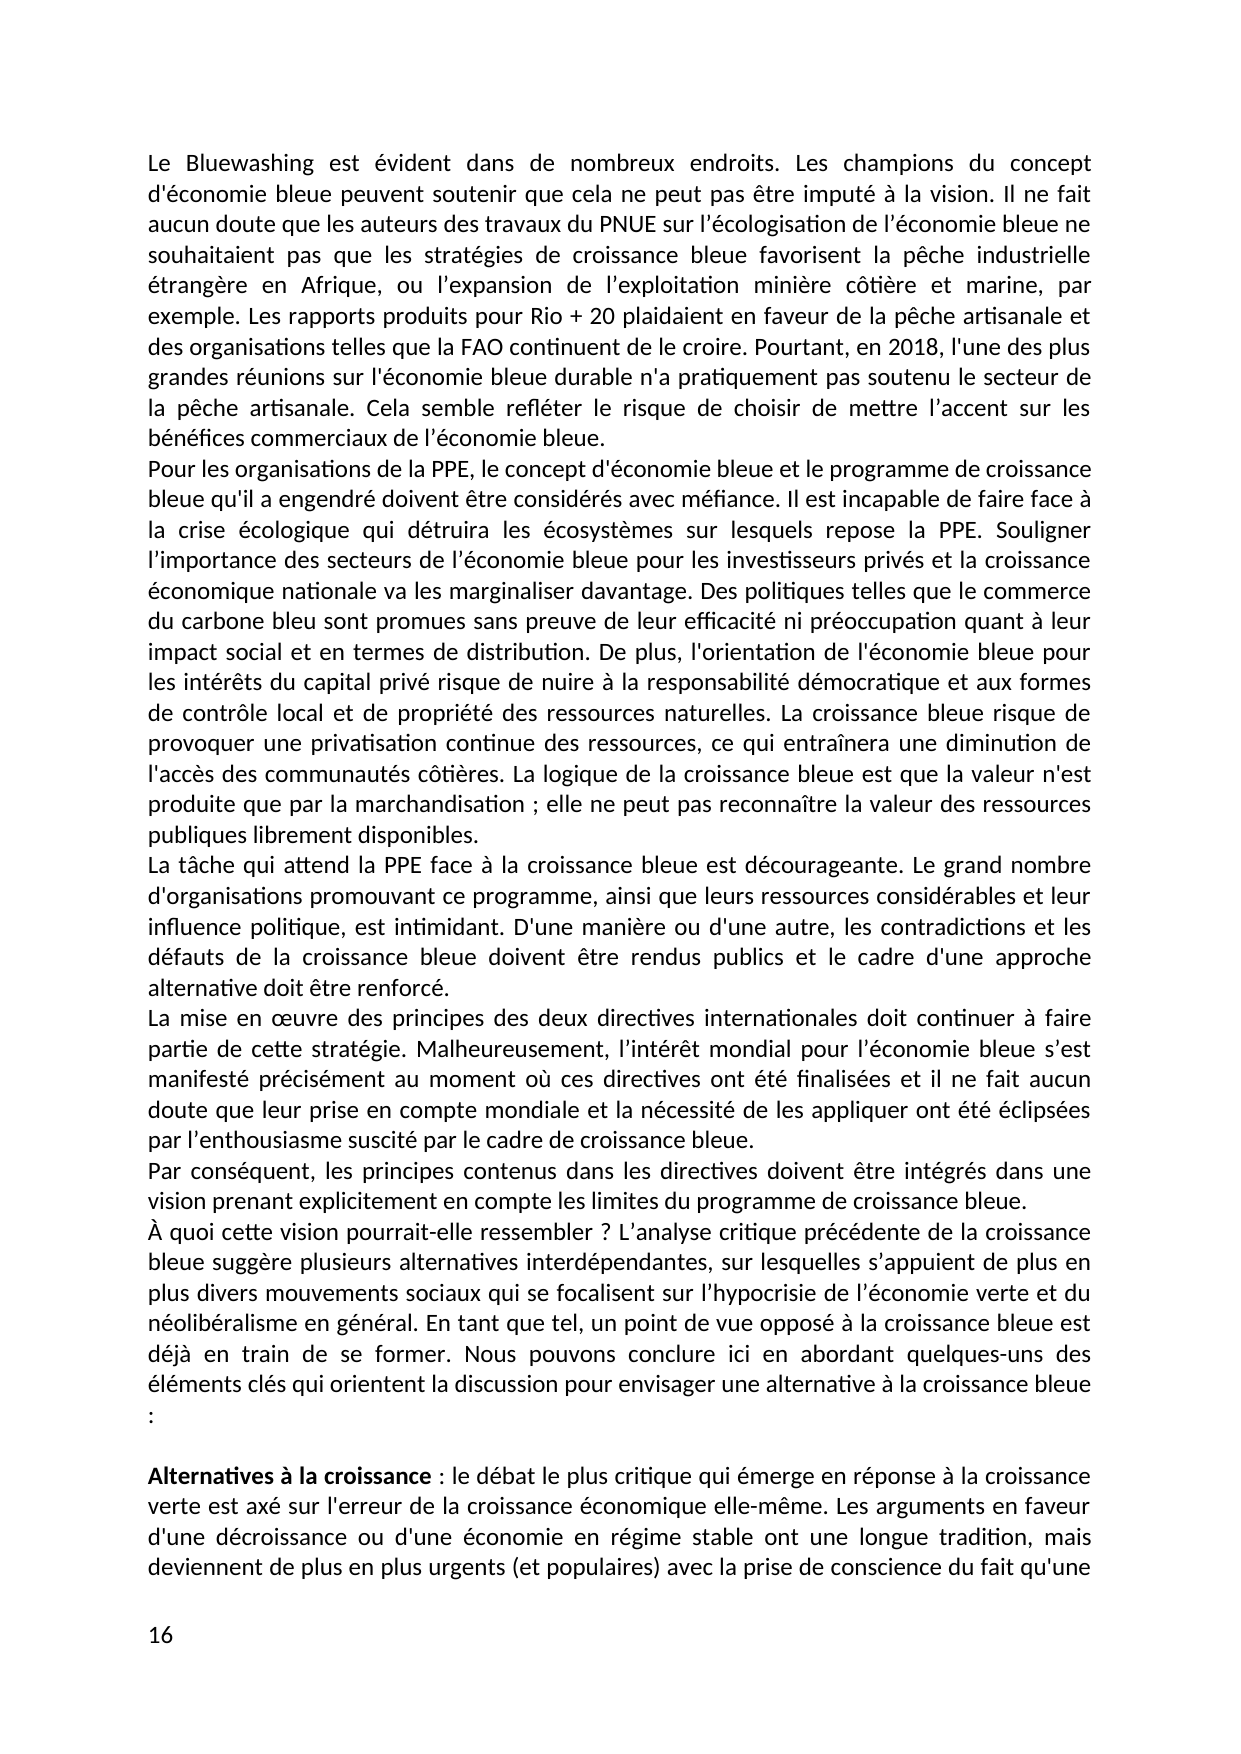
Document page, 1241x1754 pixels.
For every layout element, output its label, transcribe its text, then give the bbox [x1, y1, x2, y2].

text Pour les organisations de la PPE, le concept d'économie bleue et le programme de croissance bleue qu'il a engendré doivent être considérés avec méfiance. Il est incapable de faire face à la crise écologique qui détruira les écosystèmes sur lesquels repose la PPE. Souligner l’importance des secteurs de l’économie bleue pour les investisseurs privés et la croissance économique nationale va les marginaliser davantage. Des politiques telles que le commerce du carbone bleu sont promues sans preuve de leur efficacité ni préoccupation quant à leur impact social et en termes de distribution. De plus, l'orientation de l'économie bleue pour les intérêts du capital privé risque de nuire à la responsabilité démocratique et aux formes de contrôle local et de propriété des ressources naturelles. La croissance bleue risque de provoquer une privatisation continue des ressources, ce qui entraînera une diminution de l'accès des communautés côtières. La logique de la croissance bleue est que la valeur n'est produite que par la marchandisation ; elle ne peut pas reconnaître la valeur des ressources publiques librement disponibles. [148, 453, 1093, 849]
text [148, 1460, 1093, 1582]
text À quoi cette vision pourrait-elle ressembler ? L’analyse critique précédente de la croissance bleue suggère plusieurs alternatives interdépendantes, sur lesquelles s’appuient de plus en plus divers mouvements sociaux qui se focalisent sur l’hypocrisie de l’économie verte et du néolibéralisme en général. En tant que tel, un point de vue opposé à la croissance bleue est déjà en train de se former. Nous pouvons conclure ici en abordant quelques-uns des éléments clés qui orientent la discussion pour envisager une alternative à la croissance bleue : [148, 1216, 1093, 1429]
text Le Bluewashing est évident dans de nombreux endroits. Les champions du concept d'économie bleue peuvent soutenir que cela ne peut pas être imputé à la vision. Il ne fait aucun doute que les auteurs des travaux du PNUE sur l’écologisation de l’économie bleue ne souhaitaient pas que les stratégies de croissance bleue favorisent la pêche industrielle étrangère en Afrique, ou l’expansion de l’exploitation minière côtière et marine, par exemple. Les rapports produits pour Rio + 20 plaidaient en faveur de la pêche artisanale et des organisations telles que la FAO continuent de le croire. Pourtant, en 2018, l'une des plus grandes réunions sur l'économie bleue durable n'a pratiquement pas soutenu le secteur de la pêche artisanale. Cela semble refléter le risque de choisir de mettre l’accent sur les bénéfices commerciaux de l’économie bleue. [148, 148, 1093, 453]
text Par conséquent, les principes contenus dans les directives doivent être intégrés dans une vision prenant explicitement en compte les limites du programme de croissance bleue. [148, 1155, 1093, 1216]
text La tâche qui attend la PPE face à la croissance bleue est décourageante. Le grand nombre d'organisations promouvant ce programme, ainsi que leurs ressources considérables et leur influence politique, est intimidant. D'une manière ou d'une autre, les contradictions et les défauts de la croissance bleue doivent être rendus publics et le cadre d'une approche alternative doit être renforcé. [148, 849, 1093, 1002]
text La mise en œuvre des principes des deux directives internationales doit continuer à faire partie de cette stratégie. Malheureusement, l’intérêt mondial pour l’économie bleue s’est manifesté précisément au moment où ces directives ont été finalisées et il ne fait aucun doute que leur prise en compte mondiale et la nécessité de les appliquer ont été éclipsées par l’enthousiasme suscité par le cadre de croissance bleue. [148, 1002, 1093, 1155]
